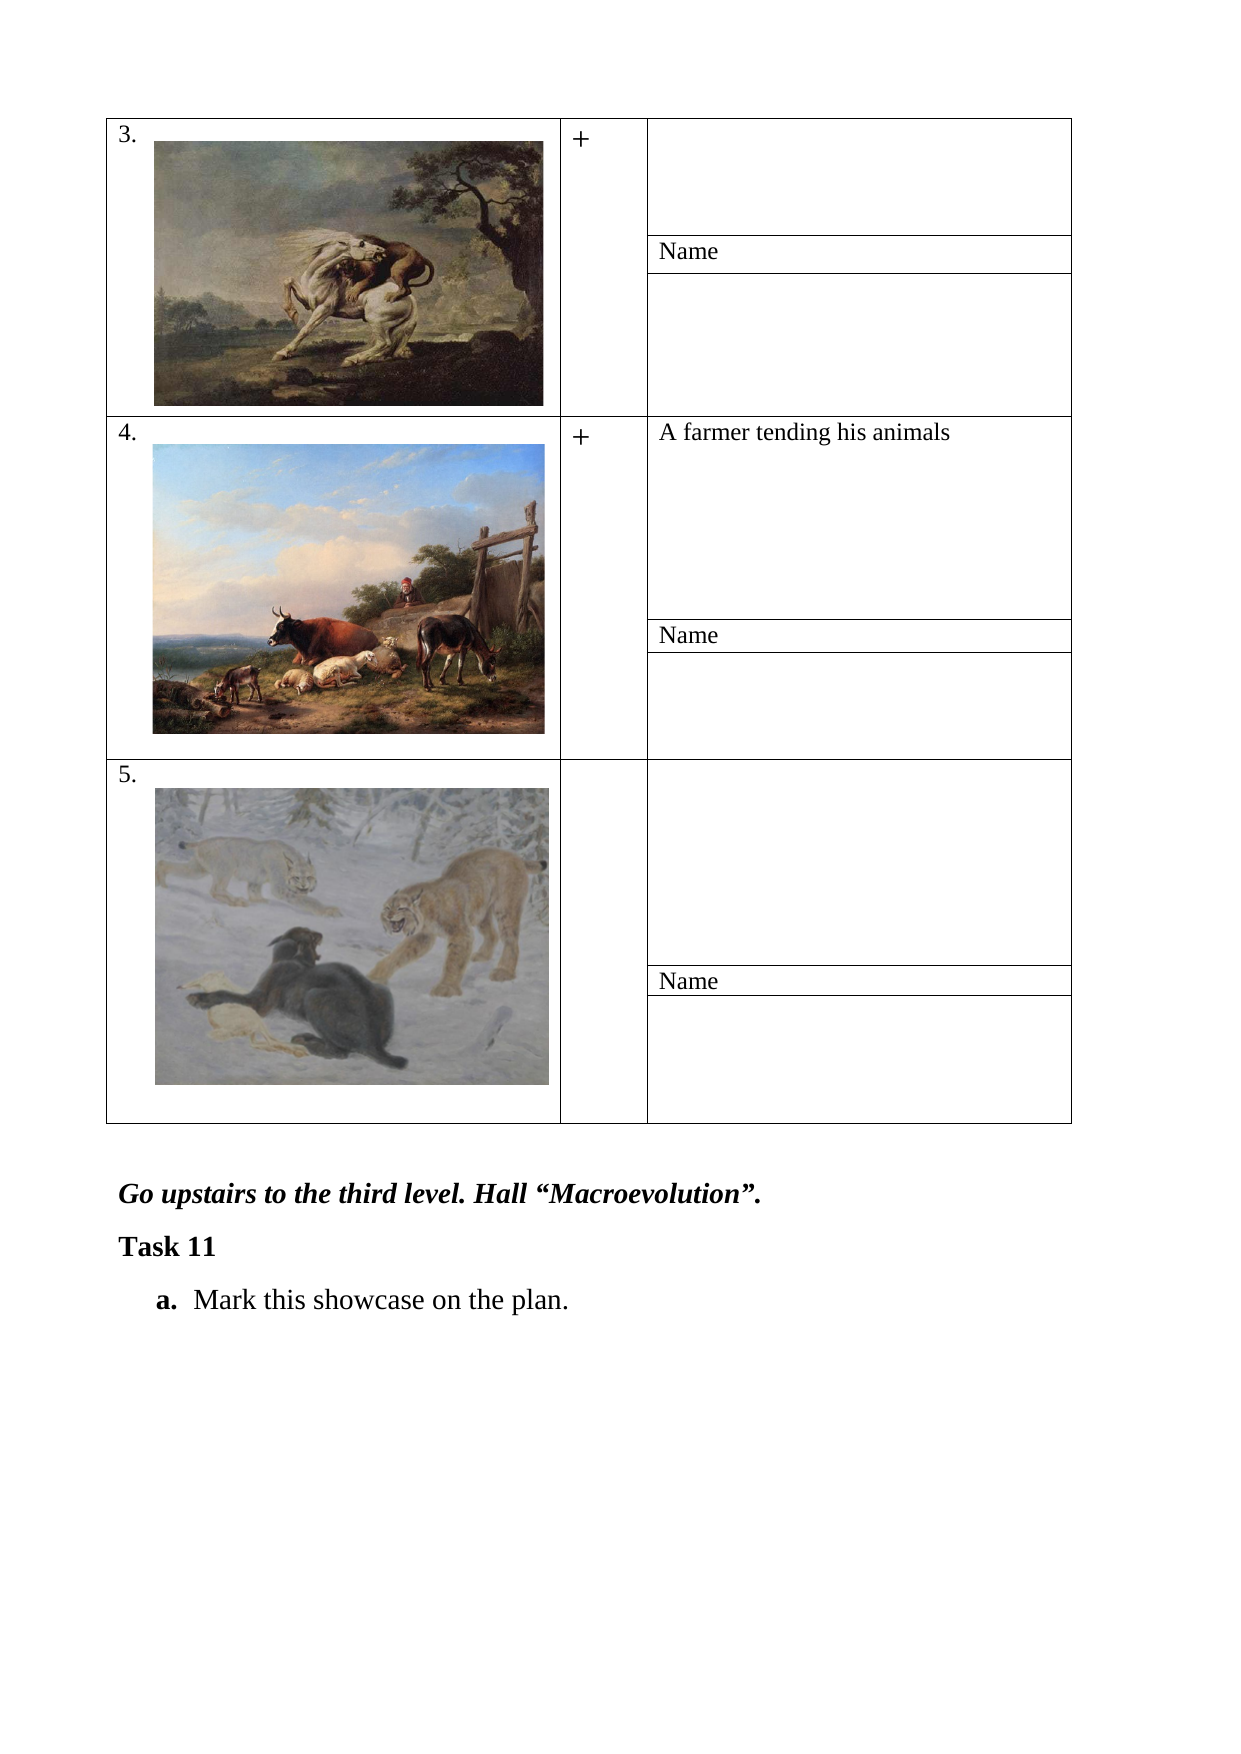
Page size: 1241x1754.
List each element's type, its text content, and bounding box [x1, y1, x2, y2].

table_cell 5. [107, 760, 560, 1123]
picture [154, 141, 544, 406]
table_cell [648, 760, 1071, 965]
picture [152, 444, 545, 734]
table_cell [561, 760, 647, 1123]
table_cell Name [648, 620, 1071, 652]
list Mark this showcase on the plan. [156, 1282, 1122, 1316]
table_cell + [561, 119, 647, 416]
text Go upstairs to the third level. Hall “Macroevolution”. [118, 1176, 1122, 1210]
table_cell Name [648, 966, 1071, 994]
table_cell [648, 996, 1071, 1123]
table_cell + [561, 417, 647, 758]
table_cell 3. [107, 119, 560, 416]
table_cell [648, 653, 1071, 758]
table_cell 4. [107, 417, 560, 758]
text Task 11 [118, 1229, 1122, 1263]
picture [155, 788, 549, 1085]
table_cell [648, 119, 1071, 235]
table_cell [648, 274, 1071, 416]
table_cell Name [648, 236, 1071, 273]
table_cell A farmer tending his animals [648, 417, 1071, 619]
